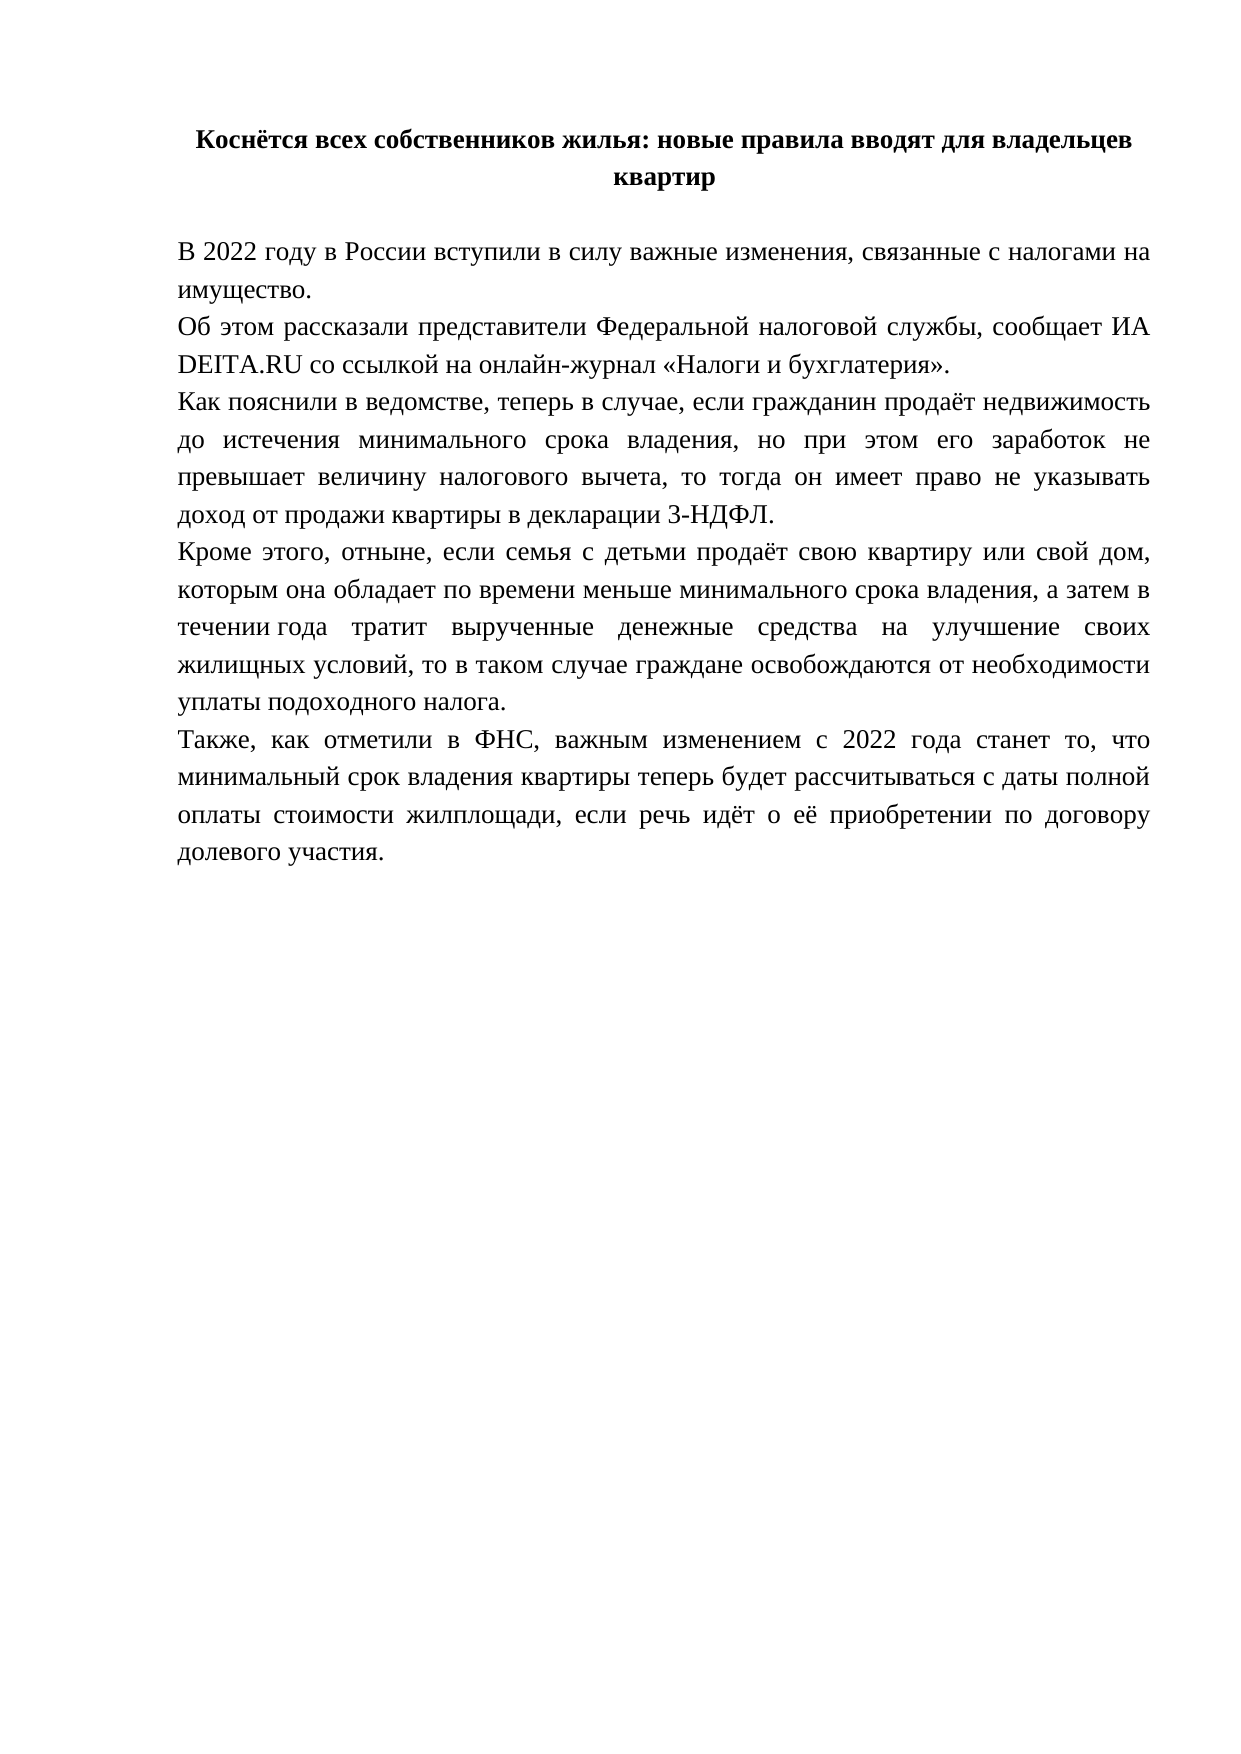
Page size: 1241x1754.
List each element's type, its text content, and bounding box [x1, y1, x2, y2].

text Как пояснили в ведомстве, теперь в случае, если гражданин продаёт недвижимость до истечения минимального срока владения, но при этом его заработок не превышает величину налогового вычета, то тогда он имеет право не указывать доход от продажи квартиры в декларации 3-НДФЛ. [177, 381, 1152, 531]
text Также, как отметили в ФНС, важным изменением с 2022 года станет то, что минимальный срок владения квартиры теперь будет рассчитываться с даты полной оплаты стоимости жилплощади, если речь идёт о её приобретении по договору долевого участия. [177, 718, 1152, 868]
text Об этом рассказали представители Федеральной налоговой службы, сообщает ИА DEITA.RU со ссылкой на онлайн-журнал «Налоги и бухглатерия». [177, 306, 1152, 381]
text Коснётся всех собственников жилья: новые правила вводят для владельцев квартир [177, 118, 1152, 193]
text В 2022 году в России вступили в силу важные изменения, связанные с налогами на имущество. [177, 231, 1152, 306]
text Кроме этого, отныне, если семья с детьми продаёт свою квартиру или свой дом, которым она обладает по времени меньше минимального срока владения, а затем в течении года тратит вырученные денежные средства на улучшение своих жилищных условий, то в таком случае граждане освобождаются от необходимости уплаты подоходного налога. [177, 531, 1152, 718]
